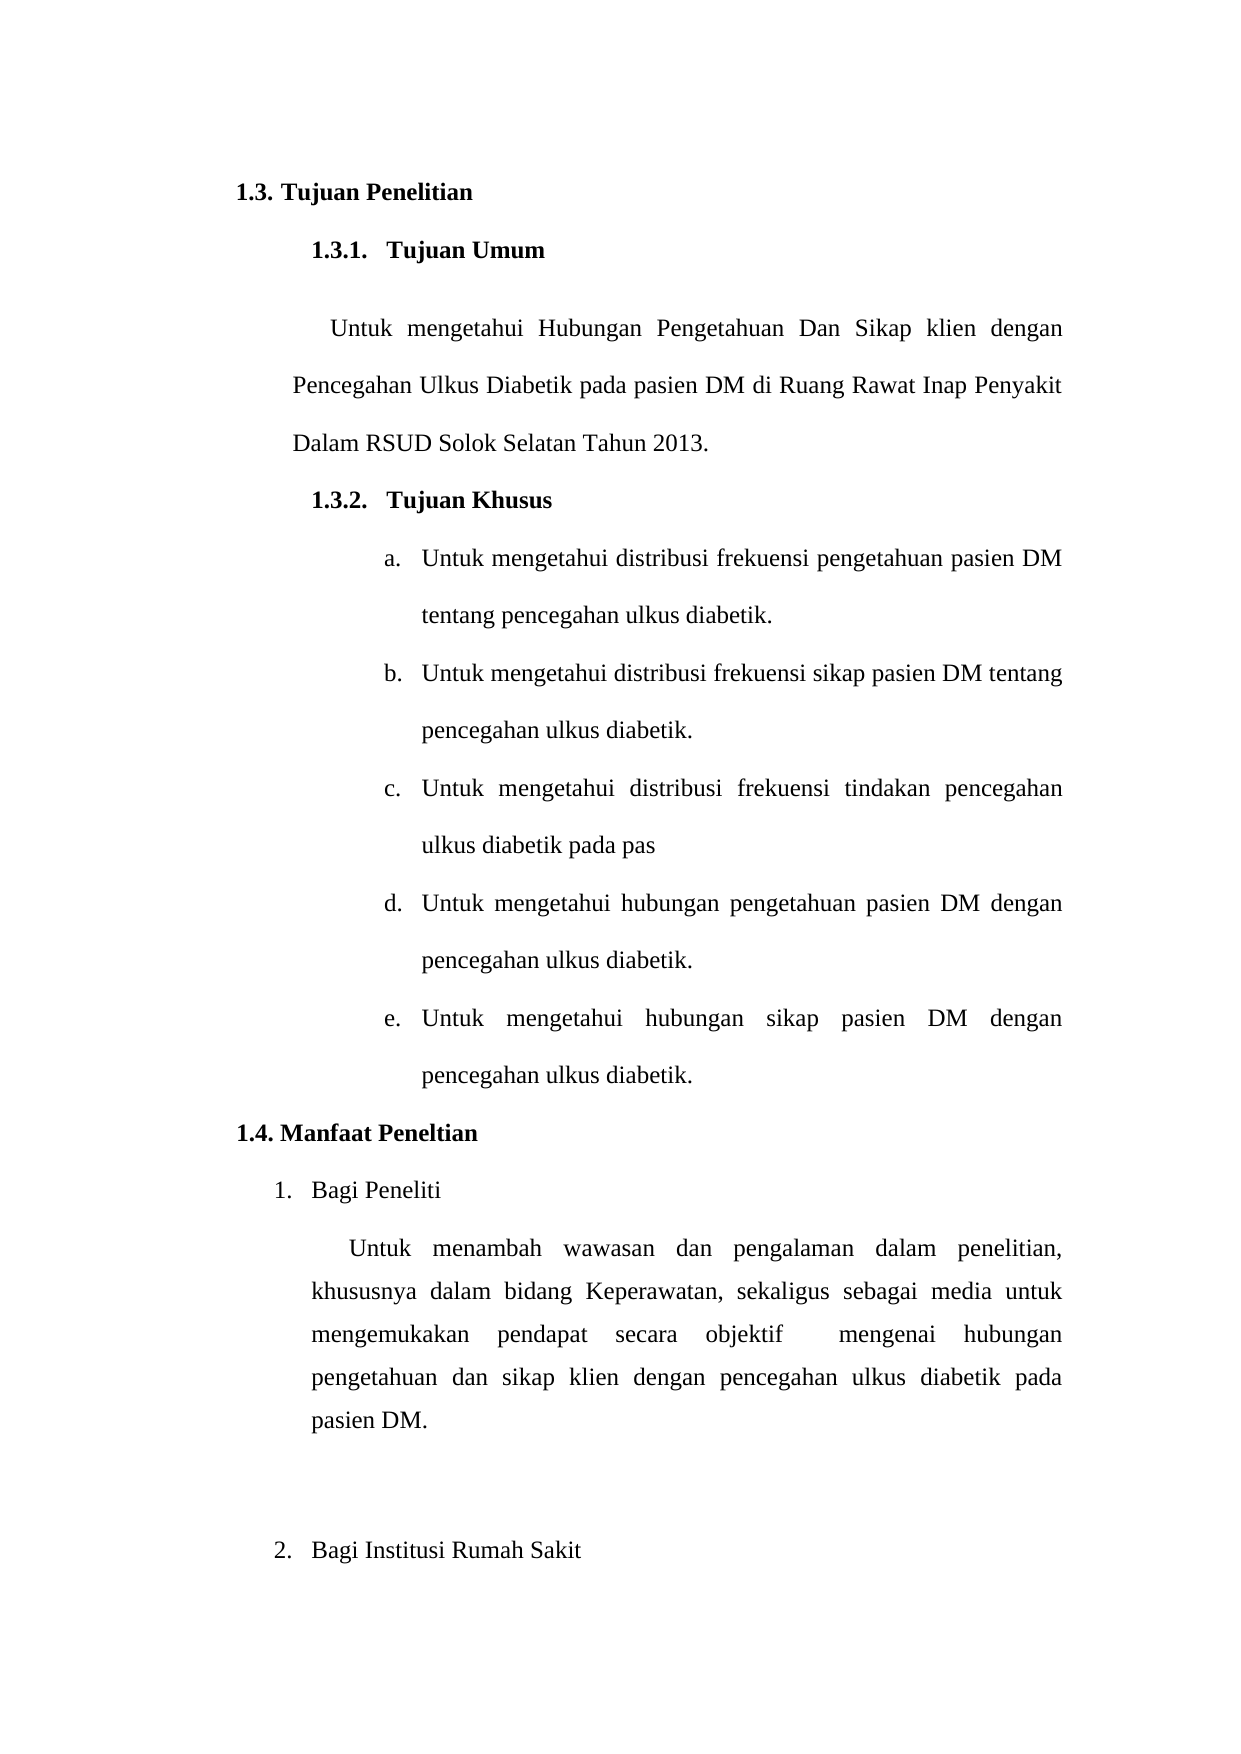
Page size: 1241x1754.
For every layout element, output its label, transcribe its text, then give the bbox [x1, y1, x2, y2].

list Tujuan Penelitian [236, 177, 1063, 206]
list Tujuan Umum [311, 235, 1063, 263]
list Untuk mengetahui distribusi frekuensi tindakan pencegahan ulkus diabetik pada pas [384, 773, 1063, 859]
list Tujuan Khusus [311, 486, 1063, 514]
list Untuk menambah wawasan dan pengalaman dalam penelitian, khususnya dalam bidang Keperawatan, sekaligus sebagai media untuk mengemukakan pendapat secara objektif mengenai hubungan pengetahuan dan sikap klien dengan pencegahan ulkus diabetik pada pasien DM. [311, 1233, 1063, 1434]
list Bagi Institusi Rumah Sakit [274, 1535, 1063, 1564]
list Untuk mengetahui hubungan sikap pasien DM dengan pencegahan ulkus diabetik. [384, 1003, 1063, 1089]
list Untuk mengetahui distribusi frekuensi pengetahuan pasien DM tentang pencegahan ulkus diabetik. [384, 543, 1063, 629]
list Bagi Peneliti [274, 1176, 1063, 1204]
text Untuk mengetahui Hubungan Pengetahuan Dan Sikap klien dengan Pencegahan Ulkus Diabetik pada pasien DM di Ruang Rawat Inap Penyakit Dalam RSUD Solok Selatan Tahun 2013. [292, 313, 1063, 457]
text 1.4. Manfaat Peneltian [236, 1118, 1063, 1147]
list Untuk mengetahui distribusi frekuensi sikap pasien DM tentang pencegahan ulkus diabetik. [384, 658, 1063, 744]
list Untuk mengetahui hubungan pengetahuan pasien DM dengan pencegahan ulkus diabetik. [384, 888, 1063, 974]
